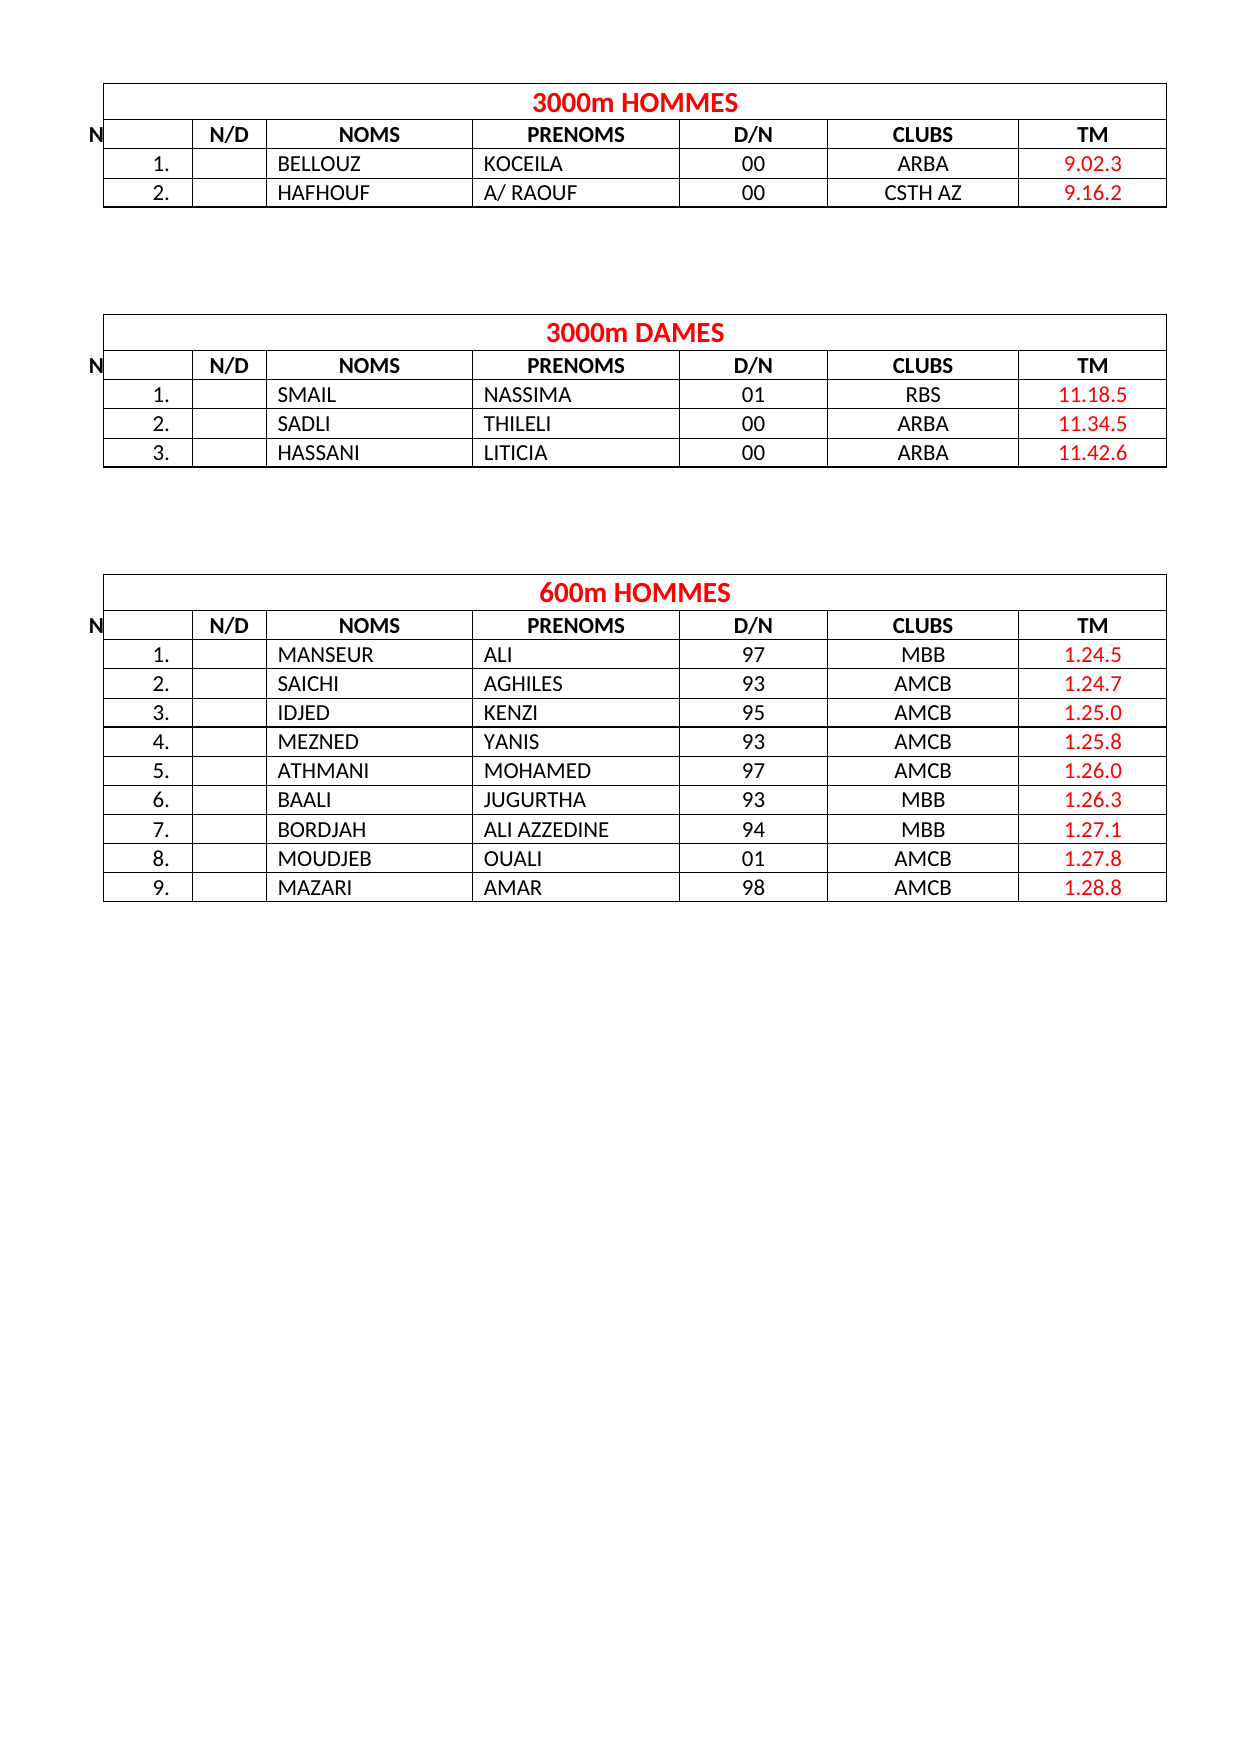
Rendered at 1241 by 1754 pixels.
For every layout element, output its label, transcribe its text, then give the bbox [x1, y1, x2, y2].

table_cell 93 [680, 786, 827, 814]
table_cell [104, 757, 192, 784]
table_cell 01 [680, 844, 827, 872]
table_cell MOHAMED [473, 757, 679, 784]
table_cell OUALI [473, 844, 679, 872]
table_cell 1.26.3 [1019, 786, 1166, 814]
table_cell N [104, 120, 192, 148]
table_cell [104, 439, 192, 466]
table_cell AMCB [828, 873, 1018, 901]
table_cell 01 [680, 380, 827, 408]
table_cell PRENOMS [473, 611, 679, 639]
table_cell KENZI [473, 699, 679, 726]
table_cell AMCB [828, 728, 1018, 756]
table_cell LITICIA [473, 439, 679, 466]
table_cell AMCB [828, 844, 1018, 872]
table_cell N/D [193, 120, 266, 148]
table_cell 9.16.2 [1019, 179, 1166, 206]
table_cell KOCEILA [473, 149, 679, 177]
table_cell [104, 179, 192, 206]
table_cell [193, 669, 266, 697]
table_cell ALI [473, 640, 679, 668]
table_cell NOMS [267, 351, 472, 379]
table_cell D/N [680, 611, 827, 639]
table_cell [104, 669, 192, 697]
table_cell [193, 179, 266, 206]
table_cell 93 [680, 728, 827, 756]
table_cell PRENOMS [473, 120, 679, 148]
table_cell 1.27.8 [1019, 844, 1166, 872]
table_cell RBS [828, 380, 1018, 408]
table_cell D/N [680, 120, 827, 148]
table_cell MBB [828, 640, 1018, 668]
table_cell [104, 844, 192, 872]
table_header 3000m HOMMES [104, 84, 1166, 119]
table_cell 1.27.1 [1019, 815, 1166, 843]
table_cell 94 [680, 815, 827, 843]
table_cell [104, 699, 192, 726]
table_cell [104, 149, 192, 177]
table_cell 00 [680, 179, 827, 206]
table_cell [193, 149, 266, 177]
table_cell 00 [680, 439, 827, 466]
table_cell [193, 699, 266, 726]
table_cell 97 [680, 640, 827, 668]
table_cell [104, 815, 192, 843]
table_cell SAICHI [267, 669, 472, 697]
table_cell N [104, 611, 192, 639]
table_cell [104, 640, 192, 668]
table_cell 9.02.3 [1019, 149, 1166, 177]
table_cell ATHMANI [267, 757, 472, 784]
table_cell CLUBS [828, 611, 1018, 639]
table_cell 93 [680, 669, 827, 697]
table_cell [104, 409, 192, 437]
table_cell AMAR [473, 873, 679, 901]
table_cell CSTH AZ [828, 179, 1018, 206]
table_cell BELLOUZ [267, 149, 472, 177]
table_cell [193, 728, 266, 756]
table_cell [104, 786, 192, 814]
table_cell ARBA [828, 409, 1018, 437]
table_cell TM [1019, 611, 1166, 639]
table_cell PRENOMS [473, 351, 679, 379]
table_cell MANSEUR [267, 640, 472, 668]
table_cell 1.25.8 [1019, 728, 1166, 756]
table_cell NASSIMA [473, 380, 679, 408]
table_cell 97 [680, 757, 827, 784]
table_cell ARBA [828, 149, 1018, 177]
table_cell CLUBS [828, 120, 1018, 148]
table_cell [193, 815, 266, 843]
table_cell TM [1019, 351, 1166, 379]
table_cell BAALI [267, 786, 472, 814]
table_cell 11.34.5 [1019, 409, 1166, 437]
table_header 3000m DAMES [104, 315, 1166, 350]
table_cell CLUBS [828, 351, 1018, 379]
table_cell JUGURTHA [473, 786, 679, 814]
table_cell [104, 873, 192, 901]
table_header 600m HOMMES [104, 575, 1166, 610]
table_cell SMAIL [267, 380, 472, 408]
table_cell N [104, 351, 192, 379]
table_cell D/N [680, 351, 827, 379]
table_cell AMCB [828, 669, 1018, 697]
table_cell 95 [680, 699, 827, 726]
table_cell AMCB [828, 699, 1018, 726]
table_cell MBB [828, 786, 1018, 814]
table_cell AGHILES [473, 669, 679, 697]
table_cell 00 [680, 409, 827, 437]
table_cell NOMS [267, 120, 472, 148]
table_cell [193, 380, 266, 408]
table_cell AMCB [828, 757, 1018, 784]
table_cell [104, 728, 192, 756]
table_cell MAZARI [267, 873, 472, 901]
table_cell 00 [680, 149, 827, 177]
table_cell [193, 873, 266, 901]
table_cell 1.24.5 [1019, 640, 1166, 668]
table_cell BORDJAH [267, 815, 472, 843]
table_cell 11.42.6 [1019, 439, 1166, 466]
table_cell MEZNED [267, 728, 472, 756]
table_cell 1.26.0 [1019, 757, 1166, 784]
table_cell 1.25.0 [1019, 699, 1166, 726]
table_cell A/ RAOUF [473, 179, 679, 206]
table_cell TM [1019, 120, 1166, 148]
table_cell N/D [193, 351, 266, 379]
table_cell [193, 409, 266, 437]
table_cell [193, 786, 266, 814]
table_cell HASSANI [267, 439, 472, 466]
table_cell ALI AZZEDINE [473, 815, 679, 843]
table_cell YANIS [473, 728, 679, 756]
table_cell IDJED [267, 699, 472, 726]
table_cell [193, 757, 266, 784]
table_cell [193, 640, 266, 668]
table_cell 98 [680, 873, 827, 901]
table_cell MOUDJEB [267, 844, 472, 872]
table_cell HAFHOUF [267, 179, 472, 206]
table_cell 1.28.8 [1019, 873, 1166, 901]
table_cell THILELI [473, 409, 679, 437]
table_cell [104, 380, 192, 408]
table_cell 1.24.7 [1019, 669, 1166, 697]
table_cell MBB [828, 815, 1018, 843]
table_cell [193, 844, 266, 872]
table_cell SADLI [267, 409, 472, 437]
table_cell ARBA [828, 439, 1018, 466]
table_cell NOMS [267, 611, 472, 639]
table_cell N/D [193, 611, 266, 639]
table_cell [193, 439, 266, 466]
table_cell 11.18.5 [1019, 380, 1166, 408]
